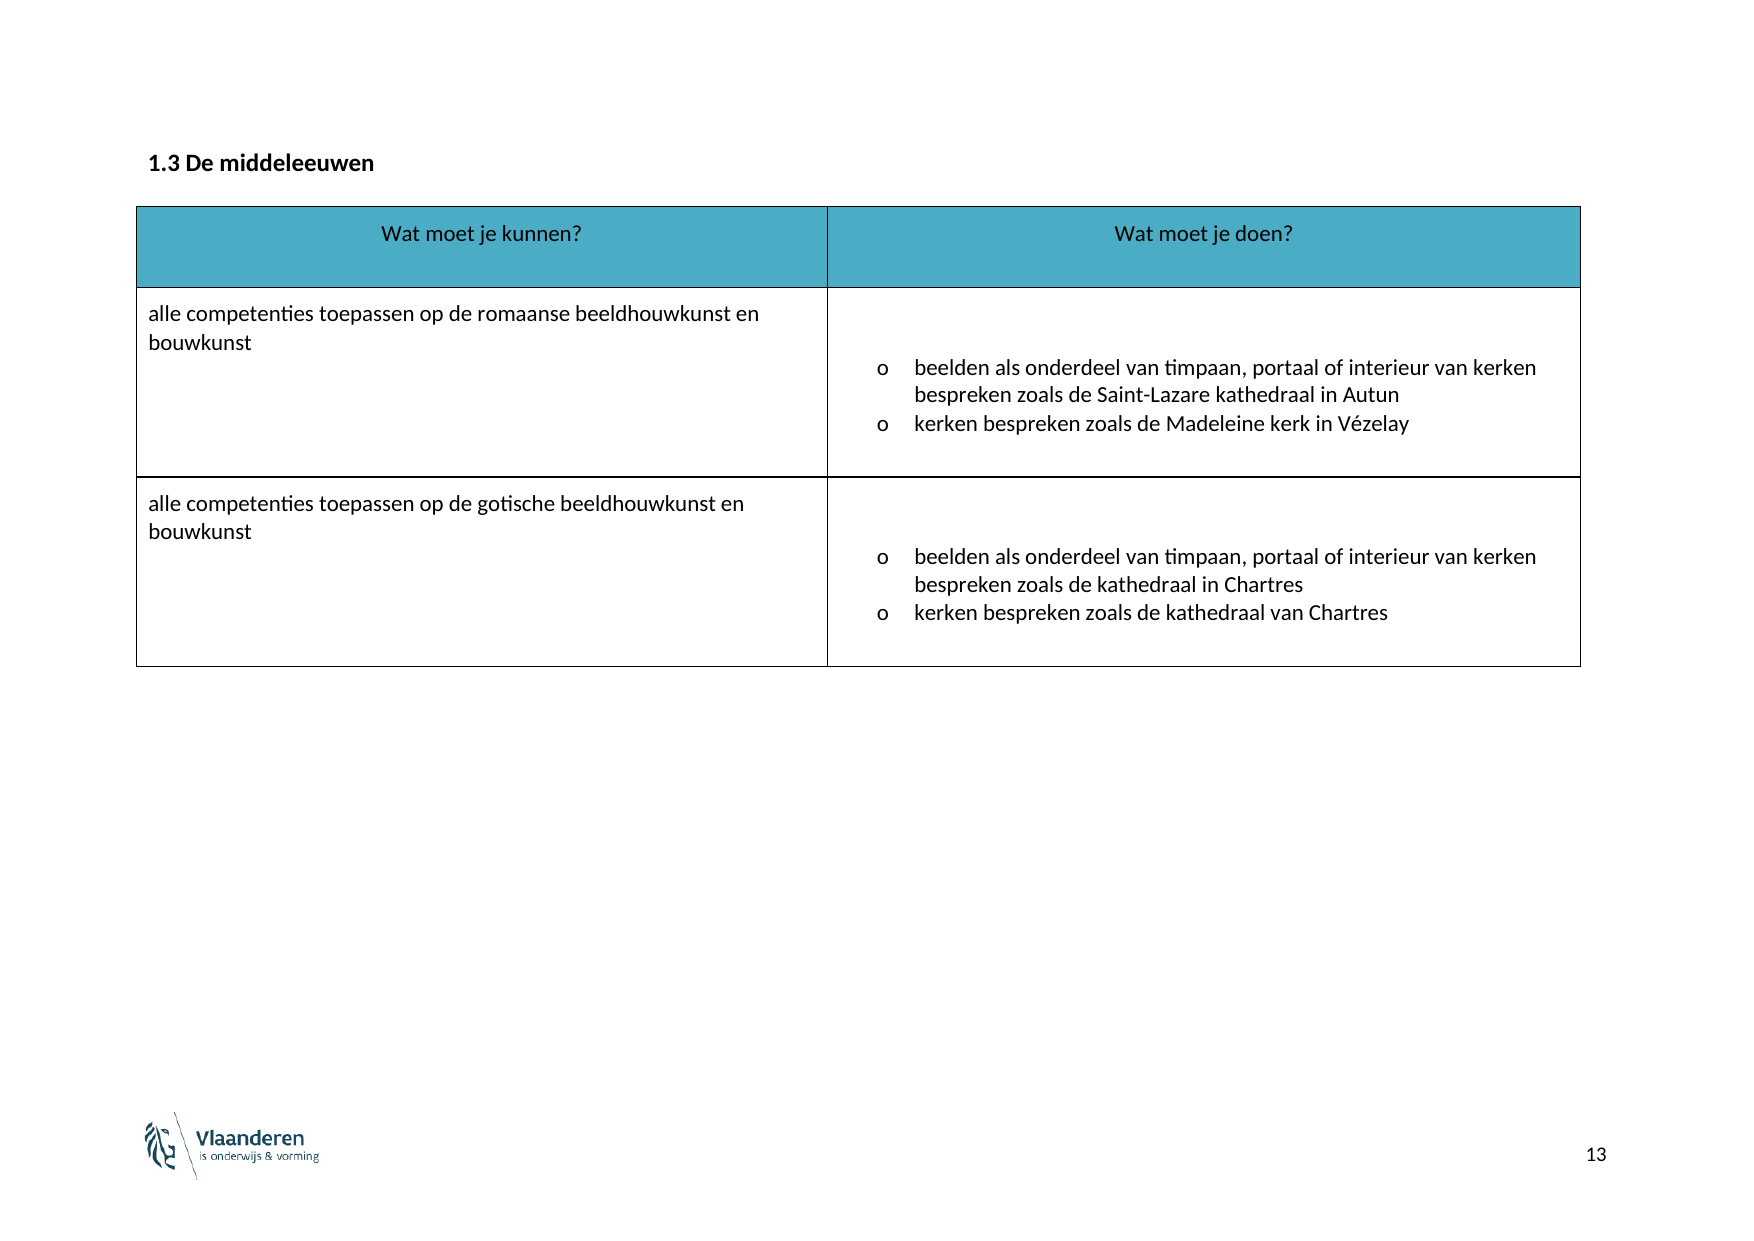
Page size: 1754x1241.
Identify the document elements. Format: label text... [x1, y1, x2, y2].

table_cell alle competenties toepassen op de gotische beeldhouwkunst en bouwkunst [137, 478, 827, 666]
table_header Wat moet je doen? [828, 207, 1580, 287]
table_cell beelden als onderdeel van timpaan, portaal of interieur van kerken bespreken zoals de Saint-Lazare kathedraal in Autun kerken bespreken zoals de Madeleine kerk in Vézelay [828, 288, 1580, 476]
table_cell alle competenties toepassen op de romaanse beeldhouwkunst en bouwkunst [137, 288, 827, 476]
table_header Wat moet je kunnen? [137, 207, 827, 287]
text 1.3 De middeleeuwen [148, 148, 1606, 178]
picture [144, 1112, 327, 1180]
table_cell beelden als onderdeel van timpaan, portaal of interieur van kerken bespreken zoals de kathedraal in Chartres kerken bespreken zoals de kathedraal van Chartres [828, 478, 1580, 666]
